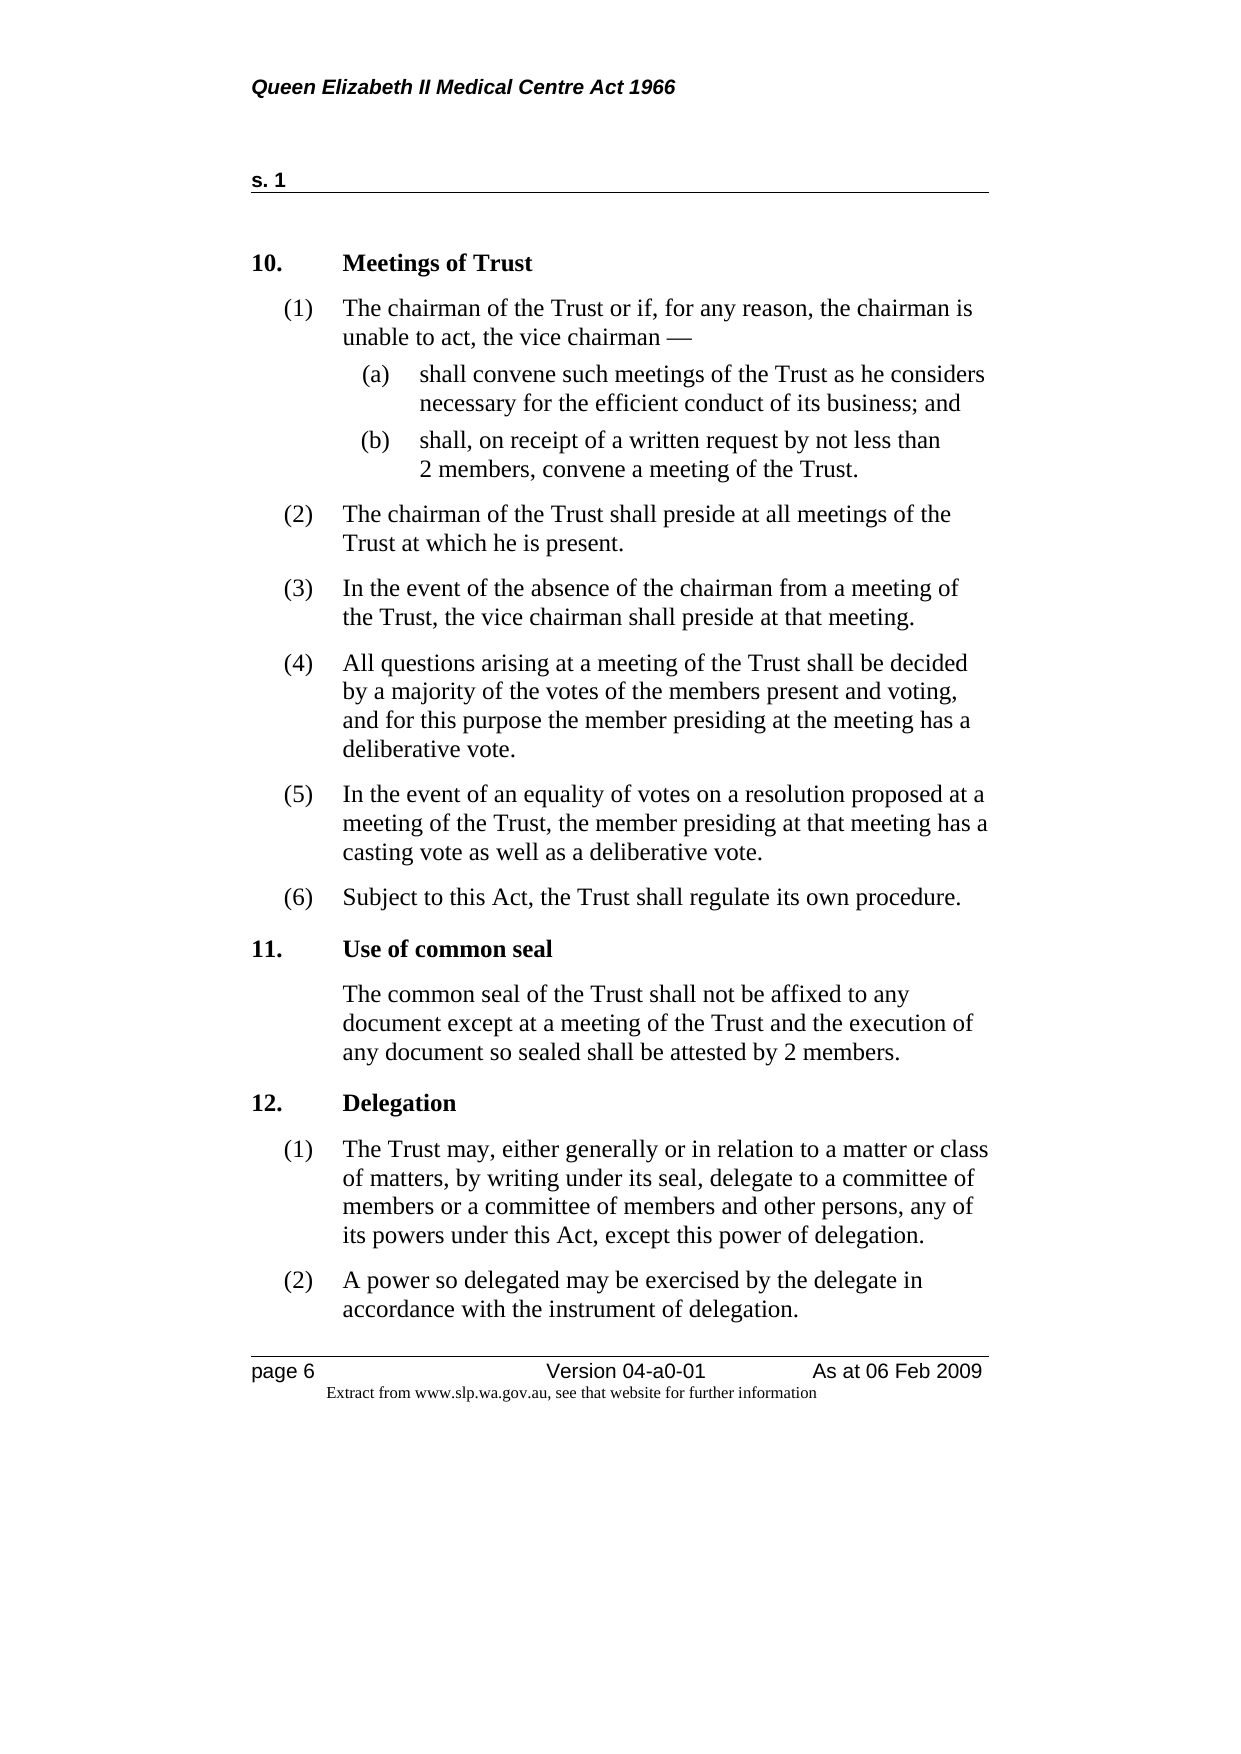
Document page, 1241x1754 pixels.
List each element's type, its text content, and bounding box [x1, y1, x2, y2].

subtitle 10. Meetings of Trust [251, 248, 989, 277]
text (6) Subject to this Act, the Trust shall regulate its own procedure. [251, 882, 989, 911]
subtitle 11. Use of common seal [251, 934, 989, 963]
text (3) In the event of the absence of the chairman from a meeting of the Trust, the vice chairman shall preside at that meeting. [251, 573, 989, 631]
text (1) The chairman of the Trust or if, for any reason, the chairman is unable to act, the vice chairman — [251, 293, 989, 351]
text (2) A power so delegated may be exercised by the delegate in accordance with the instrument of delegation. [251, 1266, 989, 1323]
subtitle 12. Delegation [251, 1088, 989, 1117]
text The common seal of the Trust shall not be affixed to any document except at a meeting of the Trust and the execution of any document so sealed shall be attested by 2 members. [251, 979, 989, 1066]
text (4) All questions arising at a meeting of the Trust shall be decided by a majority of the votes of the members present and voting, and for this purpose the member presiding at the meeting has a deliberative vote. [251, 648, 989, 763]
text (1) The Trust may, either generally or in relation to a matter or class of matters, by writing under its seal, delegate to a committee of members or a committee of members and other persons, any of its powers under this Act, except this power of delegation. [251, 1134, 989, 1249]
text (2) The chairman of the Trust shall preside at all meetings of the Trust at which he is present. [251, 499, 989, 557]
text (5) In the event of an equality of votes on a resolution proposed at a meeting of the Trust, the member presiding at that meeting has a casting vote as well as a deliberative vote. [251, 779, 989, 866]
text (b) shall, on receipt of a written request by not less than 2 members, convene a meeting of the Trust. [251, 425, 989, 483]
text (a) shall convene such meetings of the Trust as he considers necessary for the efficient conduct of its business; and [251, 359, 989, 417]
